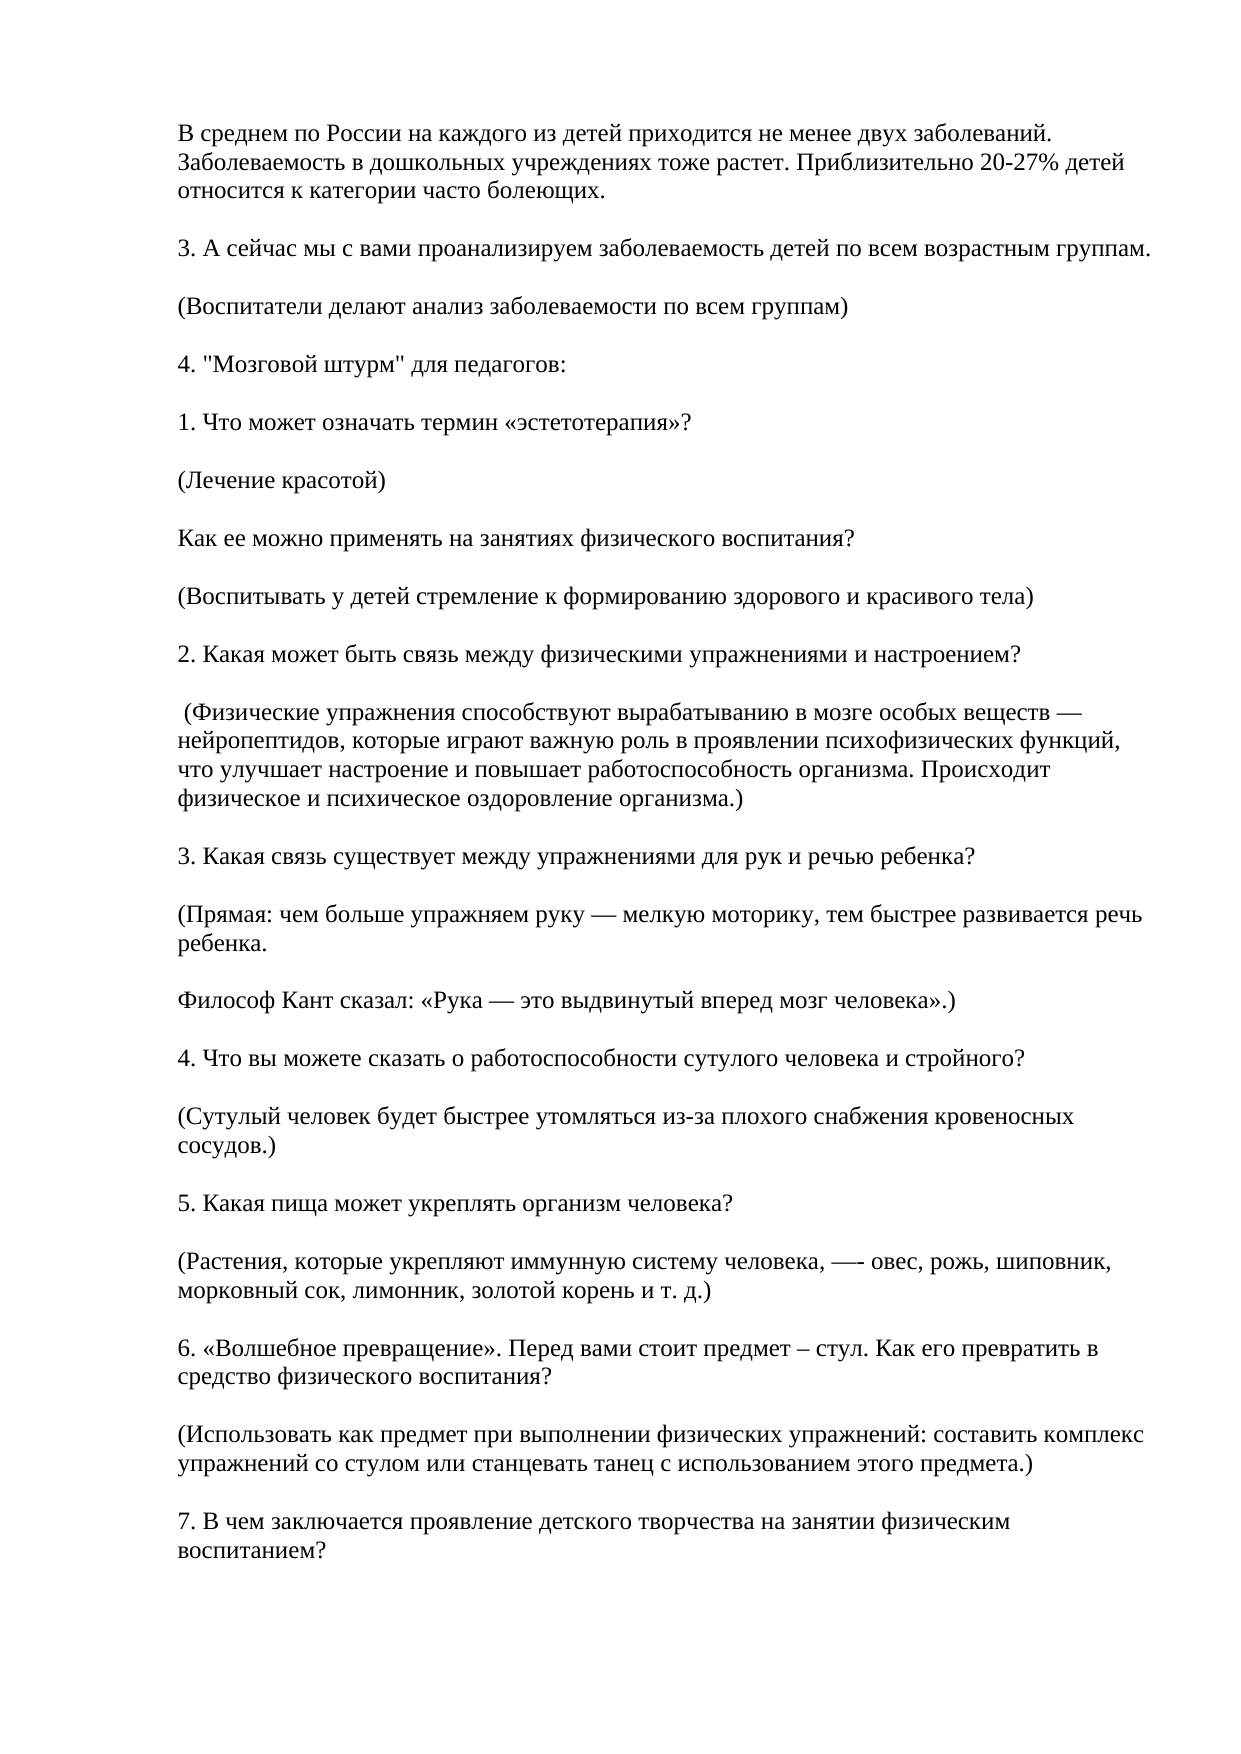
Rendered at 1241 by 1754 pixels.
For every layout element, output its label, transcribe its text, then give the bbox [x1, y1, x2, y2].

text (Использовать как предмет при выполнении физических упражнений: составить комплекс упражнений со стулом или станцевать танец с использованием этого предмета.) [177, 1419, 1152, 1477]
text (Сутулый человек будет быстрее утомляться из-за плохого снабжения кровеносных сосудов.) [177, 1101, 1152, 1159]
text Как ее можно применять на занятиях физического воспитания? [177, 523, 1152, 552]
text Философ Кант сказал: «Рука — это выдвинутый вперед мозг человека».) [177, 986, 1152, 1014]
text 6. «Волшебное превращение». Перед вами стоит предмет – стул. Как его превратить в средство физического воспитания? [177, 1333, 1152, 1390]
text (Растения, которые укрепляют иммунную систему человека, —- овес, рожь, шиповник, морковный сок, лимонник, золотой корень и т. д.) [177, 1246, 1152, 1303]
text (Физические упражнения способствуют вырабатыванию в мозге особых веществ — нейропептидов, которые играют важную роль в проявлении психофизических функций, что улучшает настроение и повышает работоспособность организма. Происходит физическое и психическое оздоровление организма.) [177, 697, 1152, 812]
text 4. Что вы можете сказать о работоспособности сутулого человека и стройного? [177, 1043, 1152, 1072]
text 5. Какая пища может укреплять организм человека? [177, 1188, 1152, 1217]
text 3. А сейчас мы с вами проанализируем заболеваемость детей по всем возрастным группам. [177, 233, 1152, 262]
text 1. Что может означать термин «эстетотерапия»? [177, 407, 1152, 436]
text 3. Какая связь существует между упражнениями для рук и речью ребенка? [177, 841, 1152, 870]
text (Воспитатели делают анализ заболеваемости по всем группам) [177, 291, 1152, 320]
text 2. Какая может быть связь между физическими упражнениями и настроением? [177, 639, 1152, 668]
text (Лечение красотой) [177, 465, 1152, 494]
text (Воспитывать у детей стремление к формированию здорового и красивого тела) [177, 581, 1152, 610]
text В среднем по России на каждого из детей приходится не менее двух заболеваний. Заболеваемость в дошкольных учреждениях тоже растет. Приблизительно 20-27% детей относится к категории часто болеющих. [177, 118, 1152, 204]
text 7. В чем заключается проявление детского творчества на занятии физическим воспитанием? [177, 1506, 1152, 1563]
text (Прямая: чем больше упражняем руку — мелкую моторику, тем быстрее развивается речь ребенка. [177, 899, 1152, 956]
text 4. "Мозговой штурм" для педагогов: [177, 349, 1152, 378]
